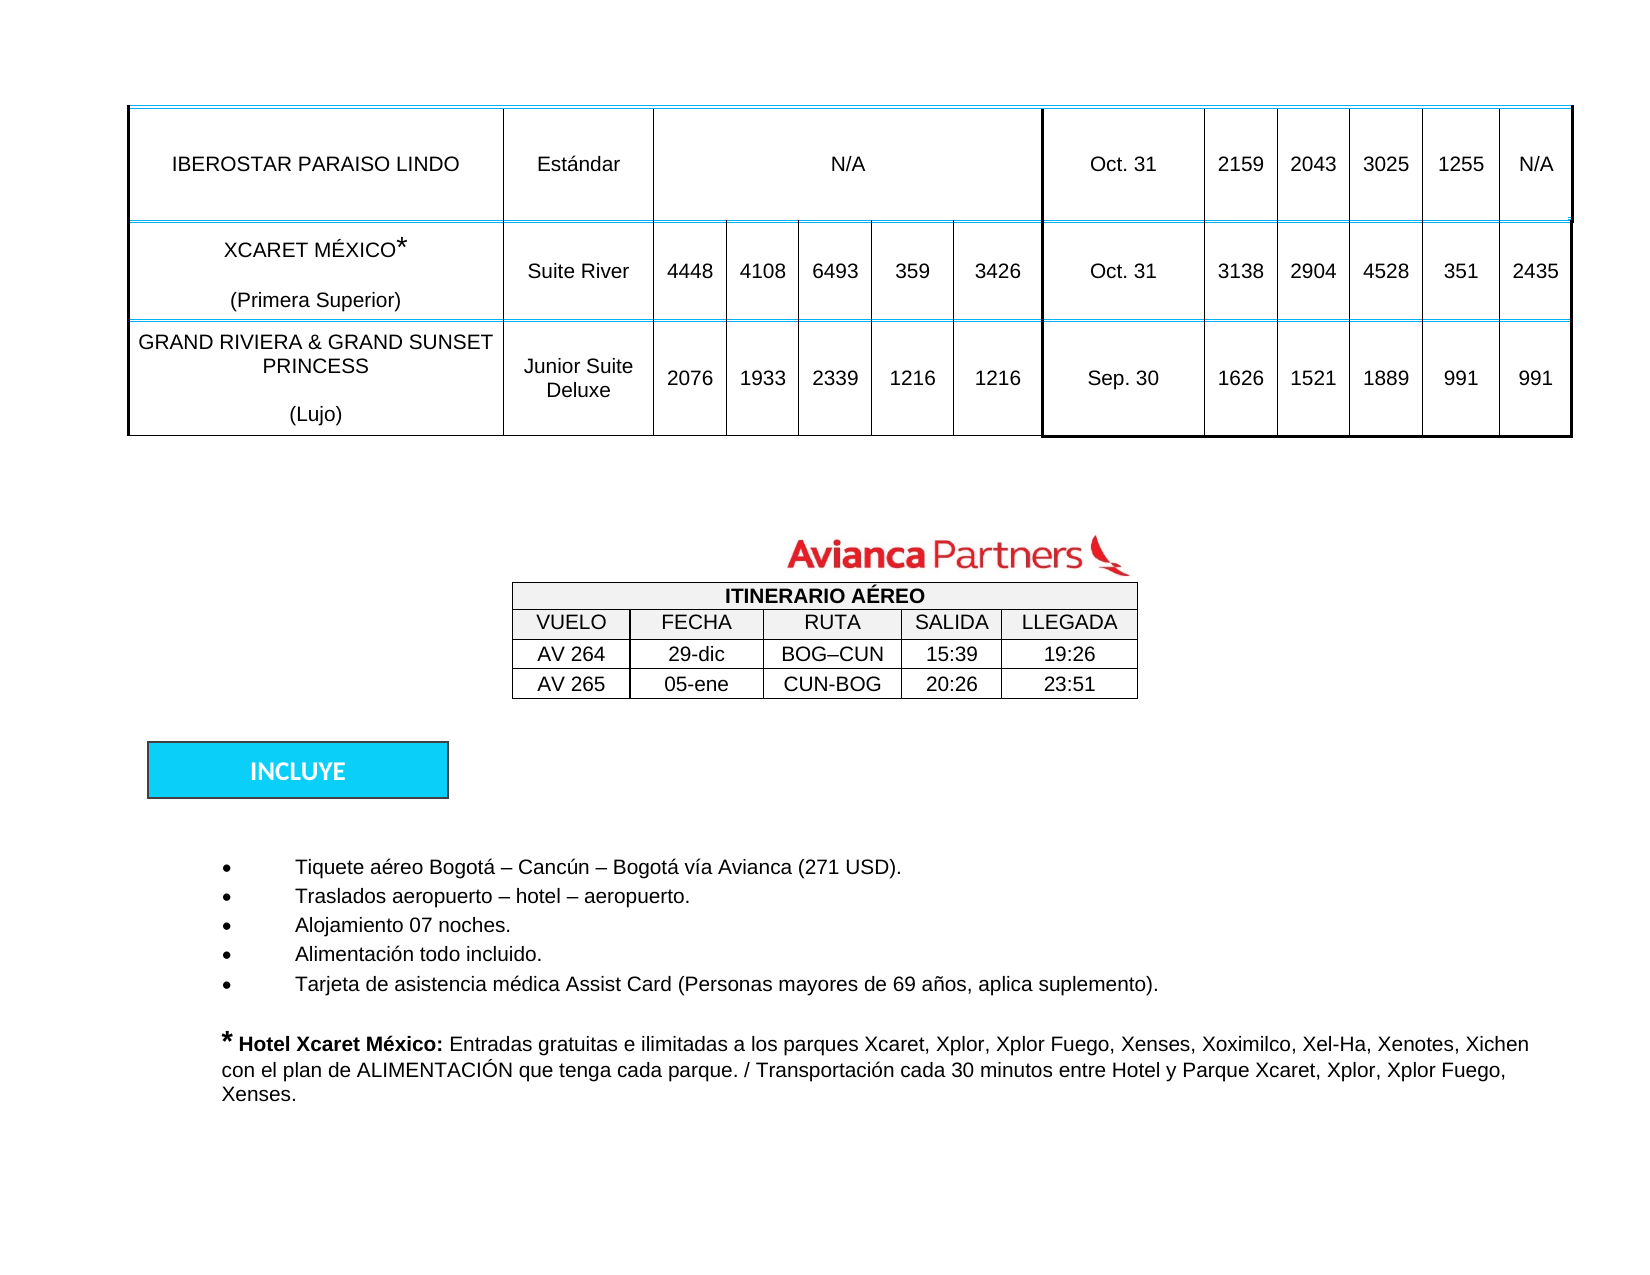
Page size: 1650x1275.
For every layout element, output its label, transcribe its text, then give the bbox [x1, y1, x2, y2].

table_cell BOG–CUN [764, 640, 901, 668]
table_cell 2339 [799, 322, 871, 435]
table_cell 29-dic [631, 640, 763, 668]
table_cell 6493 [799, 223, 871, 318]
table_cell 3426 [954, 223, 1041, 318]
table_cell RUTA [764, 610, 901, 639]
table_cell 359 [872, 223, 953, 318]
table_cell N/A [1500, 109, 1571, 220]
table_cell 991 [1423, 322, 1499, 435]
table_cell Junior Suite Deluxe [504, 322, 653, 435]
table_cell 2904 [1278, 223, 1349, 318]
table_cell VUELO [513, 610, 629, 639]
table_cell CUN-BOG [764, 669, 901, 698]
table_cell Oct. 31 [1044, 223, 1204, 318]
table_cell 4448 [654, 223, 726, 318]
table_cell FECHA [631, 610, 763, 639]
table_cell 20:26 [902, 669, 1001, 698]
table_cell AV 265 [513, 669, 629, 698]
table_header ITINERARIO AÉREO [513, 583, 1137, 609]
table_cell Sep. 30 [1044, 322, 1204, 435]
table_cell 3138 [1205, 223, 1277, 318]
table_cell 3025 [1350, 109, 1422, 220]
table_cell 19:26 [1002, 640, 1137, 668]
list Traslados aeropuerto – hotel – aeropuerto. [221, 883, 1553, 909]
list Alojamiento 07 noches. [221, 912, 1553, 938]
table_cell 2435 [1500, 223, 1570, 318]
table_cell 351 [1423, 223, 1499, 318]
table_cell 1626 [1205, 322, 1277, 435]
table_cell 2043 [1278, 109, 1349, 220]
table_cell 1255 [1423, 109, 1499, 220]
table_cell 4528 [1350, 223, 1422, 318]
table_cell N/A [654, 109, 1041, 220]
table_cell 1521 [1278, 322, 1349, 435]
list Tiquete aéreo Bogotá – Cancún – Bogotá vía Avianca (271 USD). [221, 854, 1553, 879]
table_cell Suite River [504, 223, 653, 318]
table_cell 1216 [872, 322, 953, 435]
table_cell 15:39 [902, 640, 1001, 668]
table_cell XCARET MÉXICO* (Primera Superior) [130, 223, 503, 318]
table_cell LLEGADA [1002, 610, 1137, 639]
table_cell 23:51 [1002, 669, 1137, 698]
table_cell 05-ene [631, 669, 763, 698]
table_cell 1933 [727, 322, 798, 435]
table_cell 991 [1500, 322, 1570, 435]
table_cell SALIDA [902, 610, 1001, 639]
table_cell AV 264 [513, 640, 629, 668]
list Alimentación todo incluido. [221, 942, 1553, 967]
table_cell IBEROSTAR PARAISO LINDO [130, 109, 503, 220]
table_cell Oct. 31 [1044, 109, 1204, 220]
table_cell 1889 [1350, 322, 1422, 435]
list Tarjeta de asistencia médica Assist Card (Personas mayores de 69 años, aplica suplemento). [221, 971, 1553, 996]
table_cell Estándar [504, 109, 653, 220]
table_cell 4108 [727, 223, 798, 318]
table_cell 2159 [1205, 109, 1277, 220]
text * Hotel Xcaret México: Entradas gratuitas e ilimitadas a los parques Xcaret, Xplor, Xplor Fuego, Xenses, Xoximilco, Xel-Ha, Xenotes, Xichen con el plan de ALIMENTACIÓN que tenga cada parque. / Transportación cada 30 minutos entre Hotel y Parque Xcaret, Xplor, Xplor Fuego, Xenses. [221, 1024, 1553, 1105]
table_cell GRAND RIVIERA & GRAND SUNSET PRINCESS (Lujo) [130, 322, 503, 435]
table_cell 2076 [654, 322, 726, 435]
picture [781, 531, 1136, 577]
table_cell 1216 [954, 322, 1041, 435]
